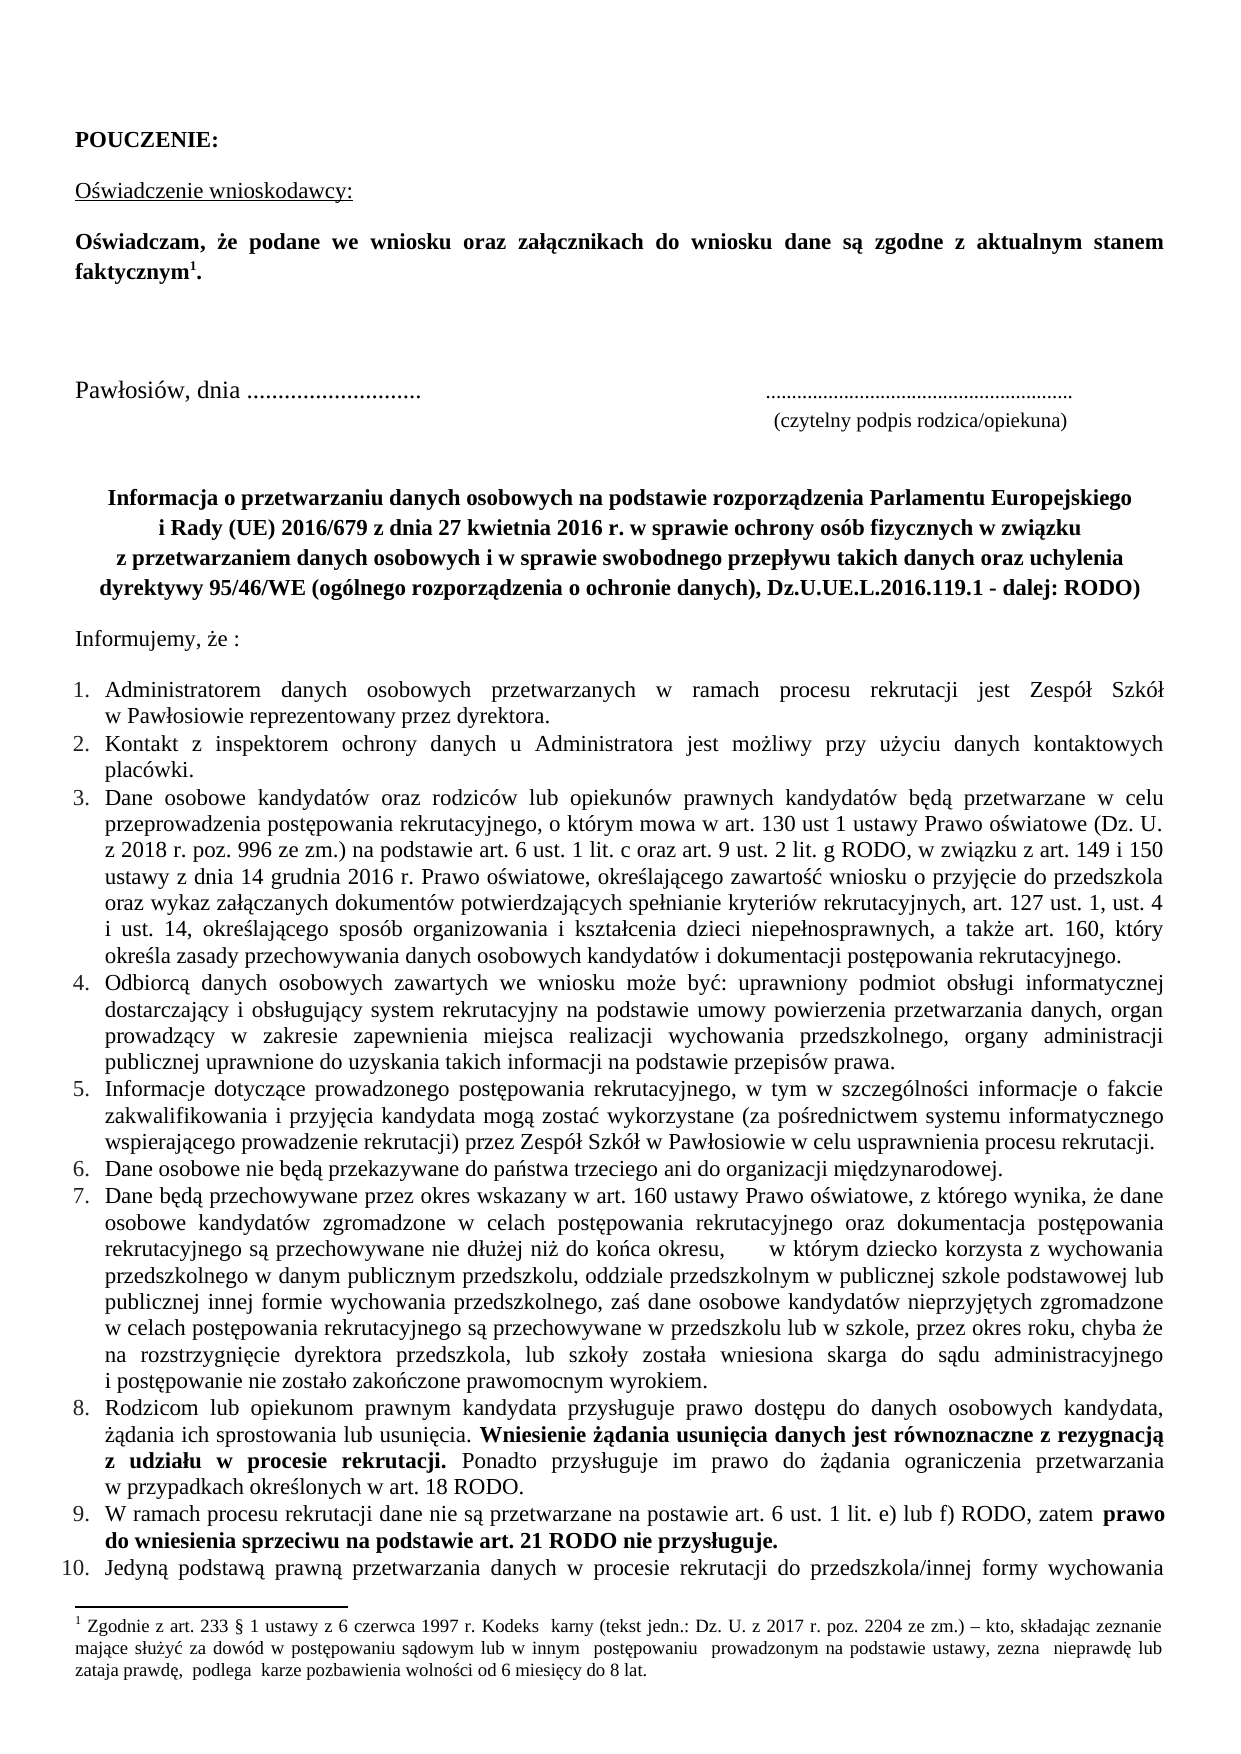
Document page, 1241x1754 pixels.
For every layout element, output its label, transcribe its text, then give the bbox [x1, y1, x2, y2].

text POUCZENIE: [75, 126, 1165, 152]
text Oświadczenie wnioskodawcy: [75, 177, 1165, 203]
list W ramach procesu rekrutacji dane nie są przetwarzane na postawie art. 6 ust. 1 lit. e) lub f) RODO, zatem prawo do wniesienia sprzeciwu na podstawie art. 21 RODO nie przysługuje. [90, 1501, 1165, 1553]
text Oświadczam, że podane we wniosku oraz załącznikach do wniosku dane są zgodne z aktualnym stanem faktycznym. [75, 228, 1165, 285]
text (czytelny podpis rodzica/opiekuna) [591, 408, 1160, 432]
list Odbiorcą danych osobowych zawartych we wniosku może być: uprawniony podmiot obsługi informatycznej dostarczający i obsługujący system rekrutacyjny na podstawie umowy powierzenia przetwarzania danych, organ prowadzący w zakresie zapewnienia miejsca realizacji wychowania przedszkolnego, organy administracji publicznej uprawnione do uzyskania takich informacji na podstawie przepisów prawa. [90, 969, 1165, 1075]
list Administratorem danych osobowych przetwarzanych w ramach procesu rekrutacji jest Zespół Szkół w Pawłosiowie reprezentowany przez dyrektora. [90, 676, 1165, 729]
list Dane osobowe kandydatów oraz rodziców lub opiekunów prawnych kandydatów będą przetwarzane w celu przeprowadzenia postępowania rekrutacyjnego, o którym mowa w art. 130 ust 1 ustawy Prawo oświatowe (Dz. U. z 2018 r. poz. 996 ze zm.) na podstawie art. 6 ust. 1 lit. c oraz art. 9 ust. 2 lit. g RODO, w związku z art. 149 i 150 ustawy z dnia 14 grudnia 2016 r. Prawo oświatowe, określającego zawartość wniosku o przyjęcie do przedszkola oraz wykaz załączanych dokumentów potwierdzających spełnianie kryteriów rekrutacyjnych, art. 127 ust. 1, ust. 4 i ust. 14, określającego sposób organizowania i kształcenia dzieci niepełnosprawnych, a także art. 160, który określa zasady przechowywania danych osobowych kandydatów i dokumentacji postępowania rekrutacyjnego. [90, 784, 1165, 968]
text Pawłosiów, dnia ............................ ........................................................... [75, 375, 1160, 404]
list Rodzicom lub opiekunom prawnym kandydata przysługuje prawo dostępu do danych osobowych kandydata, żądania ich sprostowania lub usunięcia. Wniesienie żądania usunięcia danych jest równoznaczne z rezygnacją z udziału w procesie rekrutacji. Ponadto przysługuje im prawo do żądania ograniczenia przetwarzania w przypadkach określonych w art. 18 RODO. [90, 1394, 1165, 1500]
list Dane osobowe nie będą przekazywane do państwa trzeciego ani do organizacji międzynarodowej. [90, 1155, 1165, 1182]
text Informacja o przetwarzaniu danych osobowych na podstawie rozporządzenia Parlamentu Europejskiego i Rady (UE) 2016/679 z dnia 27 kwietnia 2016 r. w sprawie ochrony osób fizycznych w związku z przetwarzaniem danych osobowych i w sprawie swobodnego przepływu takich danych oraz uchylenia dyrektywy 95/46/WE (ogólnego rozporządzenia o ochronie danych), Dz.U.UE.L.2016.119.1 - dalej: RODO) [75, 483, 1165, 601]
list Dane będą przechowywane przez okres wskazany w art. 160 ustawy Prawo oświatowe, z którego wynika, że dane osobowe kandydatów zgromadzone w celach postępowania rekrutacyjnego oraz dokumentacja postępowania rekrutacyjnego są przechowywane nie dłużej niż do końca okresu, w którym dziecko korzysta z wychowania przedszkolnego w danym publicznym przedszkolu, oddziale przedszkolnym w publicznej szkole podstawowej lub publicznej innej formie wychowania przedszkolnego, zaś dane osobowe kandydatów nieprzyjętych zgromadzone w celach postępowania rekrutacyjnego są przechowywane w przedszkolu lub w szkole, przez okres roku, chyba że na rozstrzygnięcie dyrektora przedszkola, lub szkoły została wniesiona skarga do sądu administracyjnego i postępowanie nie zostało zakończone prawomocnym wyrokiem. [90, 1183, 1165, 1393]
list Informacje dotyczące prowadzonego postępowania rekrutacyjnego, w tym w szczególności informacje o fakcie zakwalifikowania i przyjęcia kandydata mogą zostać wykorzystane (za pośrednictwem systemu informatycznego wspierającego prowadzenie rekrutacji) przez Zespół Szkół w Pawłosiowie w celu usprawnienia procesu rekrutacji. [90, 1076, 1165, 1154]
text Informujemy, że : [75, 625, 1165, 652]
list Kontakt z inspektorem ochrony danych u Administratora jest możliwy przy użyciu danych kontaktowych placówki. [90, 730, 1165, 783]
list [90, 1554, 1165, 1580]
